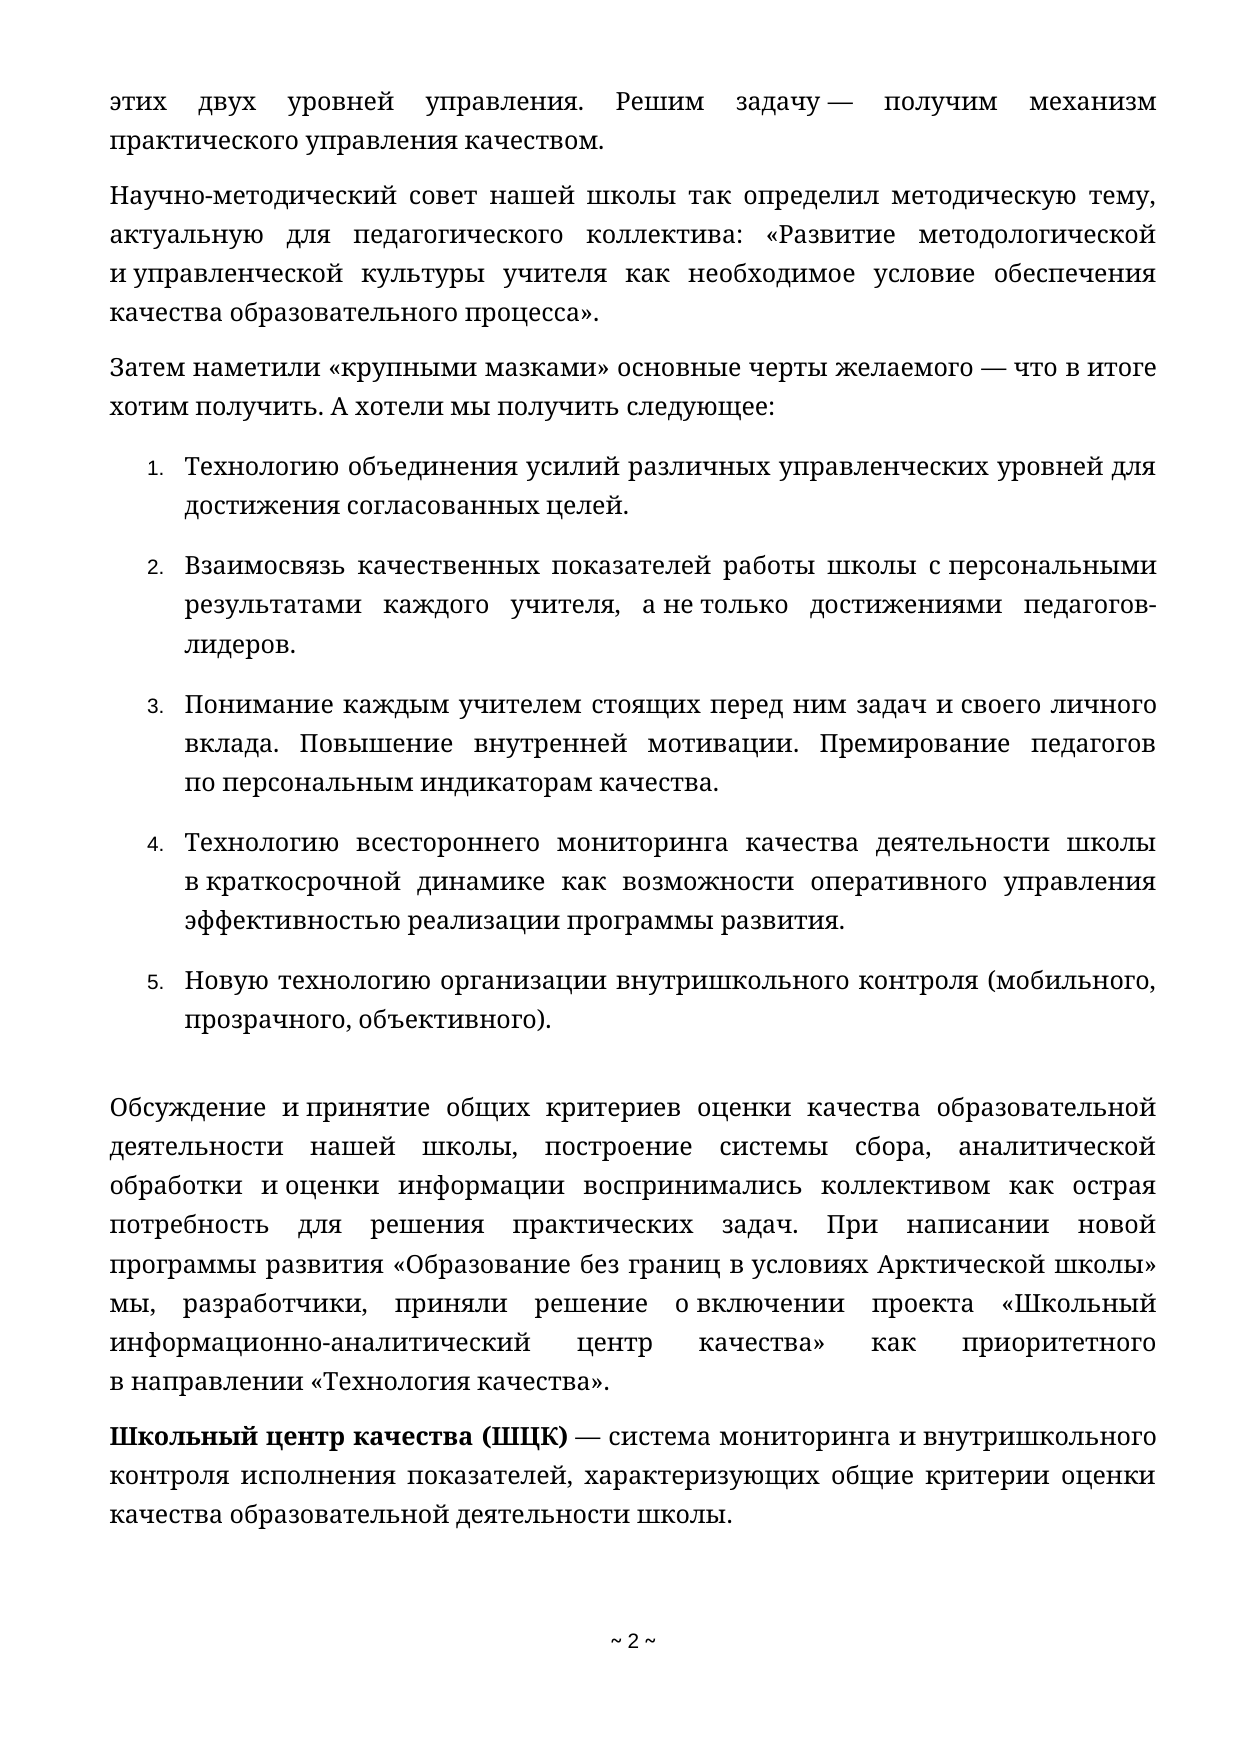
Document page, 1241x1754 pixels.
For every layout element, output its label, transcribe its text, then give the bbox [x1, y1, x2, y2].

list Взаимосвязь качественных показателей работы школы с персональными результатами каждого учителя, а не только достижениями педагогов-лидеров. [147, 548, 1157, 660]
text Затем наметили «крупными мазками» основные черты желаемого — что в итоге хотим получить. А хотели мы получить следующее: [109, 349, 1157, 423]
text Обсуждение и принятие общих критериев оценки качества образовательной деятельности нашей школы, построение системы сбора, аналитической обработки и оценки информации воспринимались коллективом как острая потребность для решения практических задач. При написании новой программы развития «Образование без границ в условиях Арктической школы» мы, разработчики, приняли решение о включении проекта «Школьный информационно-аналитический центр качества» как приоритетного в направлении «Технология качества». [109, 1089, 1157, 1398]
list Технологию объединения усилий различных управленческих уровней для достижения согласованных целей. [147, 449, 1157, 522]
text Научно-методический совет нашей школы так определил методическую тему, актуальную для педагогического коллектива: «Развитие методологической и управленческой культуры учителя как необходимое условие обеспечения качества образовательного процесса». [109, 177, 1157, 329]
list Понимание каждым учителем стоящих перед ним задач и своего личного вклада. Повышение внутренней мотивации. Премирование педагогов по персональным индикаторам качества. [147, 686, 1157, 799]
list Новую технологию организации внутришкольного контроля (мобильного, прозрачного, объективного). [147, 963, 1157, 1036]
text Школьный центр качества (ШЦК) — система мониторинга и внутришкольного контроля исполнения показателей, характеризующих общие критерии оценки качества образовательной деятельности школы. [109, 1418, 1157, 1531]
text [109, 83, 1157, 157]
list Технологию всестороннего мониторинга качества деятельности школы в краткосрочной динамике как возможности оперативного управления эффективностью реализации программы развития. [147, 824, 1157, 937]
